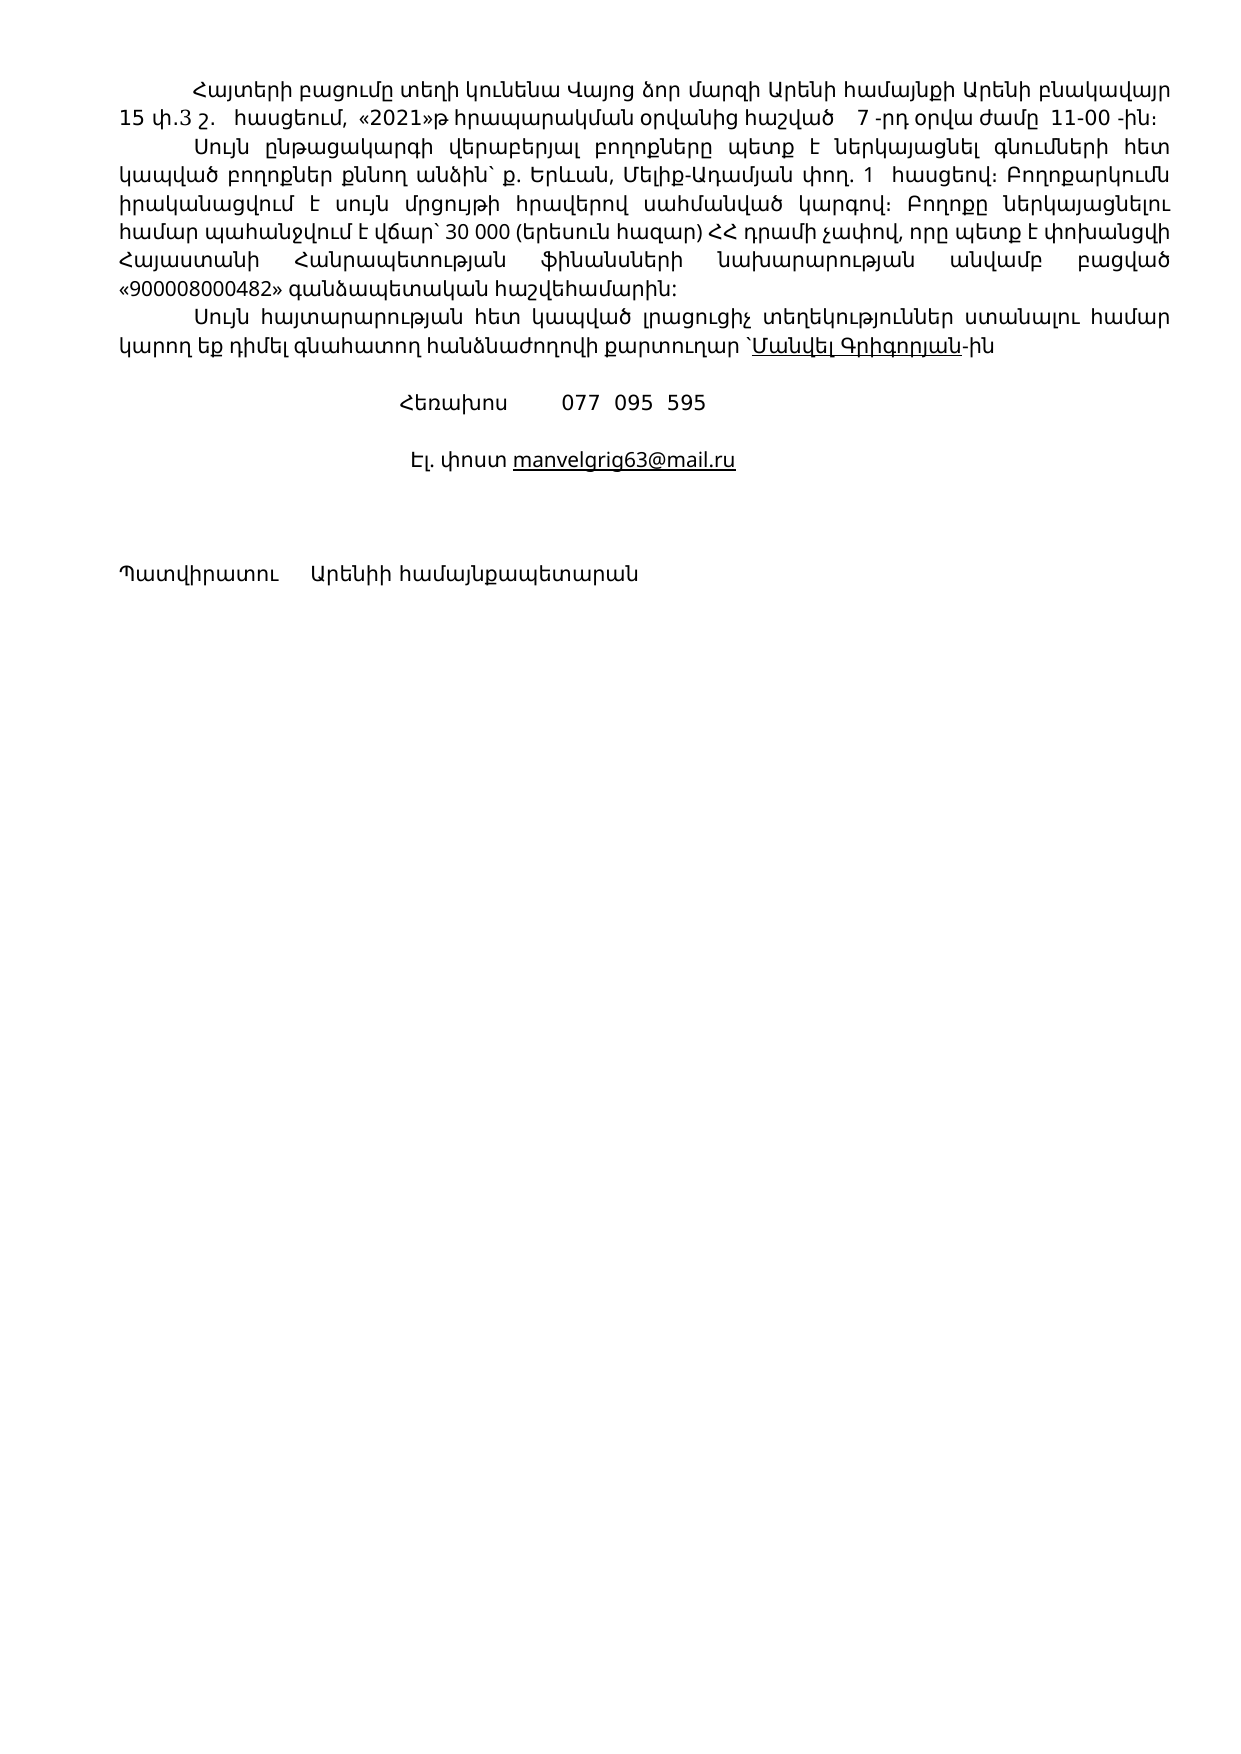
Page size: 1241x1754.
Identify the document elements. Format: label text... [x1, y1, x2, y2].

text Հայտերի բացումը տեղի կունենա Վայոց ձոր մարզի Արենի համայնքի Արենի բնակավայր 15 փ․3 շ․ հասցեում, «2021»թ հրապարակման օրվանից հաշված 7 -րդ օրվա ժամը 11-00 -ին։ [118, 75, 1171, 132]
text Էլ. փոստ manvelgrig63@mail.ru [118, 445, 1171, 473]
text Պատվիրատու Արենիի համայնքապետարան [118, 559, 1171, 587]
text Հեռախոս 077 095 595 [118, 388, 1171, 417]
text Սույն հայտարարության հետ կապված լրացուցիչ տեղեկություններ ստանալու համար կարող եք դիմել գնահատող հանձնաժողովի քարտուղար `Մանվել Գրիգորյան-ին [118, 302, 1171, 359]
text Սույն ընթացակարգի վերաբերյալ բողոքները պետք է ներկայացնել գնումների հետ կապված բողոքներ քննող անձին` ք. Երևան, Մելիք-Ադամյան փող. 1 հասցեով։ Բողոքարկումն իրականացվում է սույն մրցույթի հրավերով սահմանված կարգով։ Բողոքը ներկայացնելու համար պահանջվում է վճար` 30 000 (երեսուն հազար) ՀՀ դրամի չափով, որը պետք է փոխանցվի Հայաստանի Հանրապետության ֆինանսների նախարարության անվամբ բացված «900008000482» գանձապետական հաշվեհամարին: [118, 132, 1171, 302]
